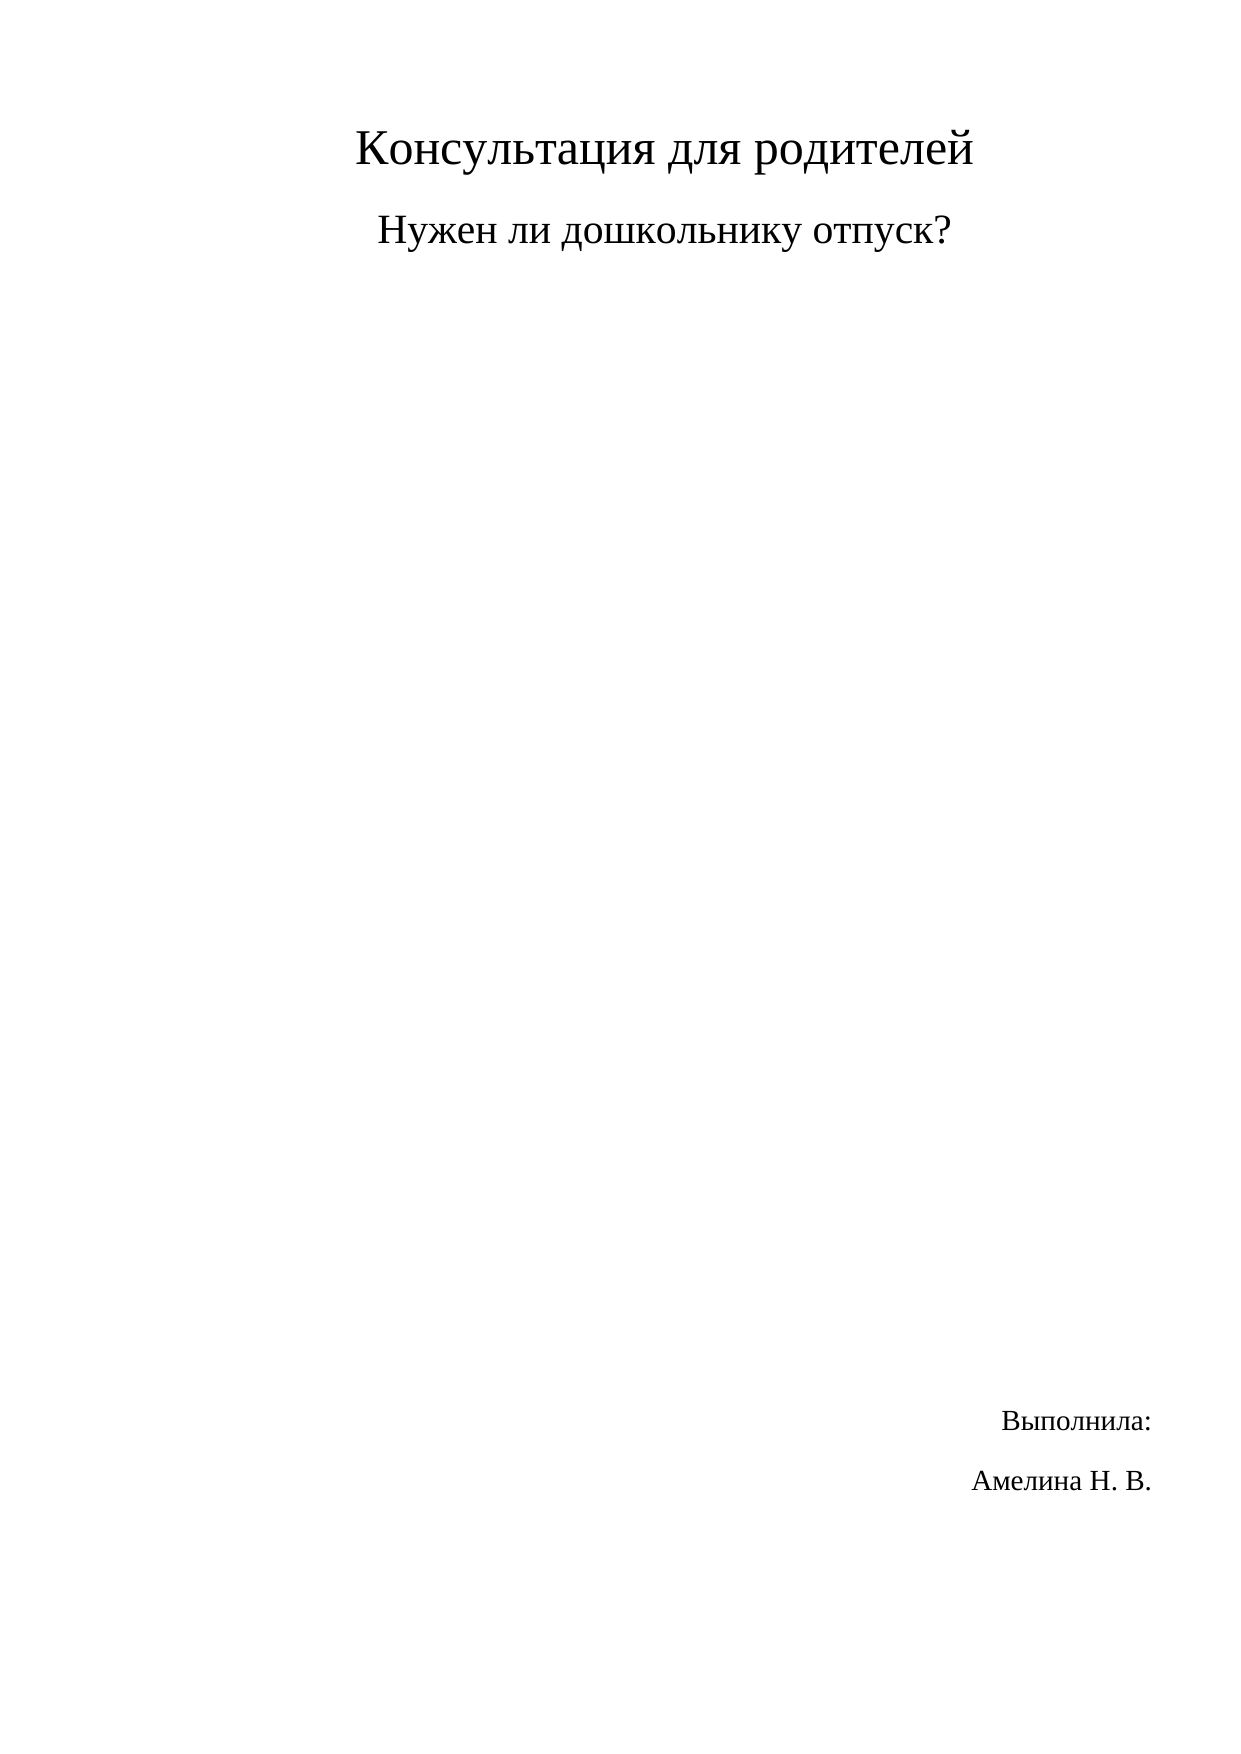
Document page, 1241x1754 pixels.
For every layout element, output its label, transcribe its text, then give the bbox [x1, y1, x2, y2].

text Нужен ли дошкольнику отпуск? [177, 205, 1152, 253]
text Консультация для родителей [177, 118, 1152, 176]
text Амелина Н. В. [177, 1463, 1152, 1496]
text Выполнила: [177, 1403, 1152, 1437]
